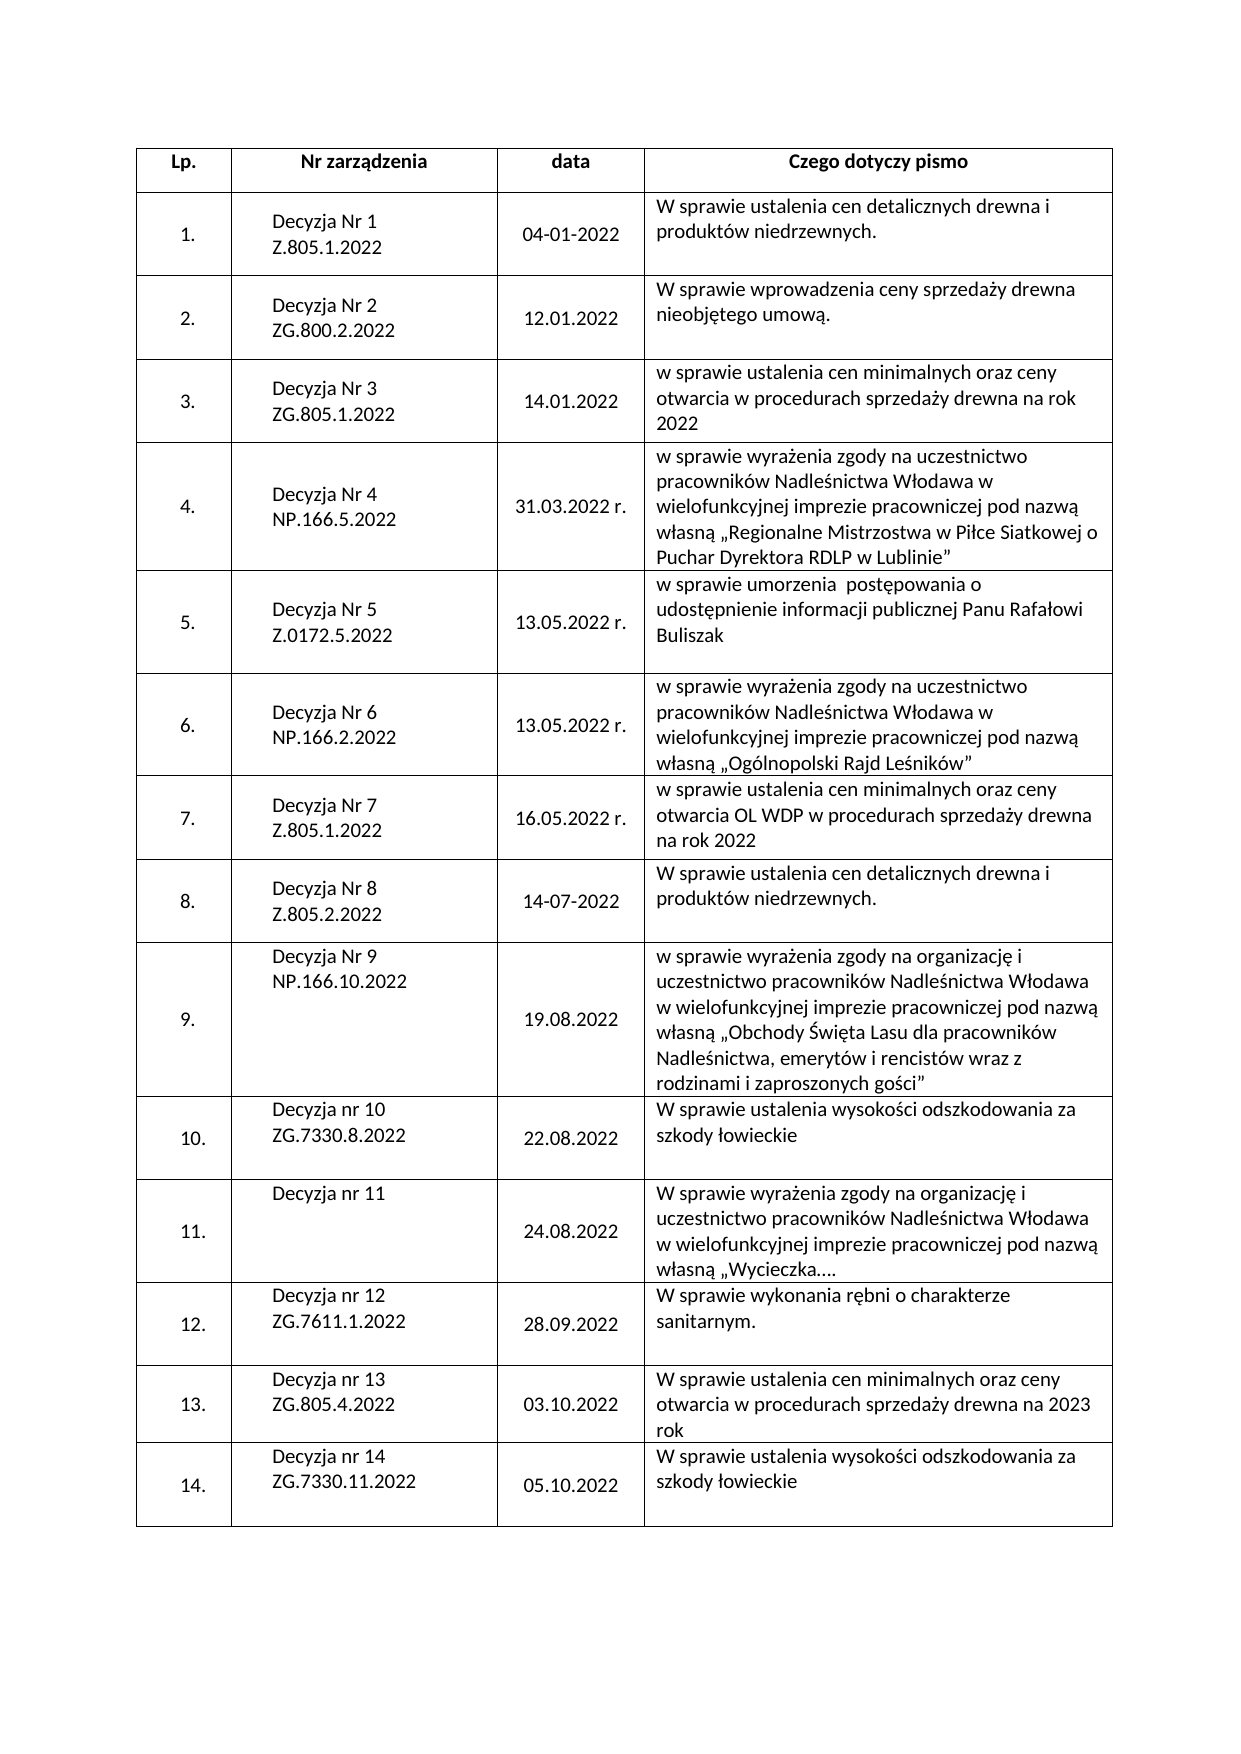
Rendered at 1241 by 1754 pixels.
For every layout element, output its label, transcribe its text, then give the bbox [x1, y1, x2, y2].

table_cell Decyzja Nr 4 NP.166.5.2022 [232, 443, 497, 570]
table_cell 22.08.2022 [498, 1097, 644, 1179]
table_cell 31.03.2022 r. [498, 443, 644, 570]
table_cell W sprawie wyrażenia zgody na organizację i uczestnictwo pracowników Nadleśnictwa Włodawa w wielofunkcyjnej imprezie pracowniczej pod nazwą własną „Wycieczka…. [645, 1180, 1112, 1282]
table_header Nr zarządzenia [232, 149, 497, 192]
table_cell [137, 1097, 231, 1179]
table_cell W sprawie ustalenia wysokości odszkodowania za szkody łowieckie [645, 1097, 1112, 1179]
table_cell Decyzja nr 13 ZG.805.4.2022 [232, 1366, 497, 1442]
table_cell W sprawie ustalenia cen detalicznych drewna i produktów niedrzewnych. [645, 193, 1112, 275]
table_cell Decyzja Nr 3 ZG.805.1.2022 [232, 360, 497, 442]
table_cell w sprawie wyrażenia zgody na organizację i uczestnictwo pracowników Nadleśnictwa Włodawa w wielofunkcyjnej imprezie pracowniczej pod nazwą własną „Obchody Święta Lasu dla pracowników Nadleśnictwa, emerytów i rencistów wraz z rodzinami i zaproszonych gości” [645, 943, 1112, 1096]
table_cell 16.05.2022 r. [498, 776, 644, 859]
table_cell [137, 1366, 231, 1442]
table_cell 03.10.2022 [498, 1366, 644, 1442]
table_header data [498, 149, 644, 192]
table_cell [137, 1443, 231, 1526]
table_cell [137, 276, 231, 358]
table_cell [137, 860, 231, 942]
table_cell [137, 193, 231, 275]
table_cell [137, 571, 231, 673]
table_cell [137, 1180, 231, 1282]
table_cell [137, 360, 231, 442]
table_cell Decyzja Nr 2 ZG.800.2.2022 [232, 276, 497, 358]
table_header Czego dotyczy pismo [645, 149, 1112, 192]
table_cell 19.08.2022 [498, 943, 644, 1096]
table_cell W sprawie wykonania rębni o charakterze sanitarnym. [645, 1283, 1112, 1365]
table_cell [645, 1443, 1112, 1526]
table_cell W sprawie wprowadzenia ceny sprzedaży drewna nieobjętego umową. [645, 276, 1112, 358]
table_cell Decyzja nr 11 [232, 1180, 497, 1282]
table_cell Decyzja Nr 7 Z.805.1.2022 [232, 776, 497, 859]
table_cell [137, 674, 231, 775]
table_cell [137, 1283, 231, 1365]
table_cell [137, 443, 231, 570]
table_cell w sprawie umorzenia postępowania o udostępnienie informacji publicznej Panu Rafałowi Buliszak [645, 571, 1112, 673]
table_cell w sprawie ustalenia cen minimalnych oraz ceny otwarcia OL WDP w procedurach sprzedaży drewna na rok 2022 [645, 776, 1112, 859]
table_cell W sprawie ustalenia cen detalicznych drewna i produktów niedrzewnych. [645, 860, 1112, 942]
table_cell w sprawie wyrażenia zgody na uczestnictwo pracowników Nadleśnictwa Włodawa w wielofunkcyjnej imprezie pracowniczej pod nazwą własną „Ogólnopolski Rajd Leśników” [645, 674, 1112, 775]
table_header Lp. [137, 149, 231, 192]
table_cell 13.05.2022 r. [498, 571, 644, 673]
table_cell 05.10.2022 [498, 1443, 644, 1526]
table_cell Decyzja Nr 5 Z.0172.5.2022 [232, 571, 497, 673]
table_cell Decyzja Nr 9 NP.166.10.2022 [232, 943, 497, 1096]
table_cell [137, 776, 231, 859]
table_cell Decyzja Nr 6 NP.166.2.2022 [232, 674, 497, 775]
table_cell [137, 943, 231, 1096]
table_cell 12.01.2022 [498, 276, 644, 358]
table_cell 13.05.2022 r. [498, 674, 644, 775]
table_cell w sprawie ustalenia cen minimalnych oraz ceny otwarcia w procedurach sprzedaży drewna na rok 2022 [645, 360, 1112, 442]
table_cell Decyzja Nr 1 Z.805.1.2022 [232, 193, 497, 275]
table_cell 04-01-2022 [498, 193, 644, 275]
table_cell w sprawie wyrażenia zgody na uczestnictwo pracowników Nadleśnictwa Włodawa w wielofunkcyjnej imprezie pracowniczej pod nazwą własną „Regionalne Mistrzostwa w Piłce Siatkowej o Puchar Dyrektora RDLP w Lublinie” [645, 443, 1112, 570]
table_cell Decyzja nr 14 ZG.7330.11.2022 [232, 1443, 497, 1526]
table_cell 24.08.2022 [498, 1180, 644, 1282]
table_cell 14.01.2022 [498, 360, 644, 442]
table_cell Decyzja Nr 8 Z.805.2.2022 [232, 860, 497, 942]
table_cell Decyzja nr 12 ZG.7611.1.2022 [232, 1283, 497, 1365]
table_cell W sprawie ustalenia cen minimalnych oraz ceny otwarcia w procedurach sprzedaży drewna na 2023 rok [645, 1366, 1112, 1442]
table_cell Decyzja nr 10 ZG.7330.8.2022 [232, 1097, 497, 1179]
table_cell 14-07-2022 [498, 860, 644, 942]
table_cell 28.09.2022 [498, 1283, 644, 1365]
